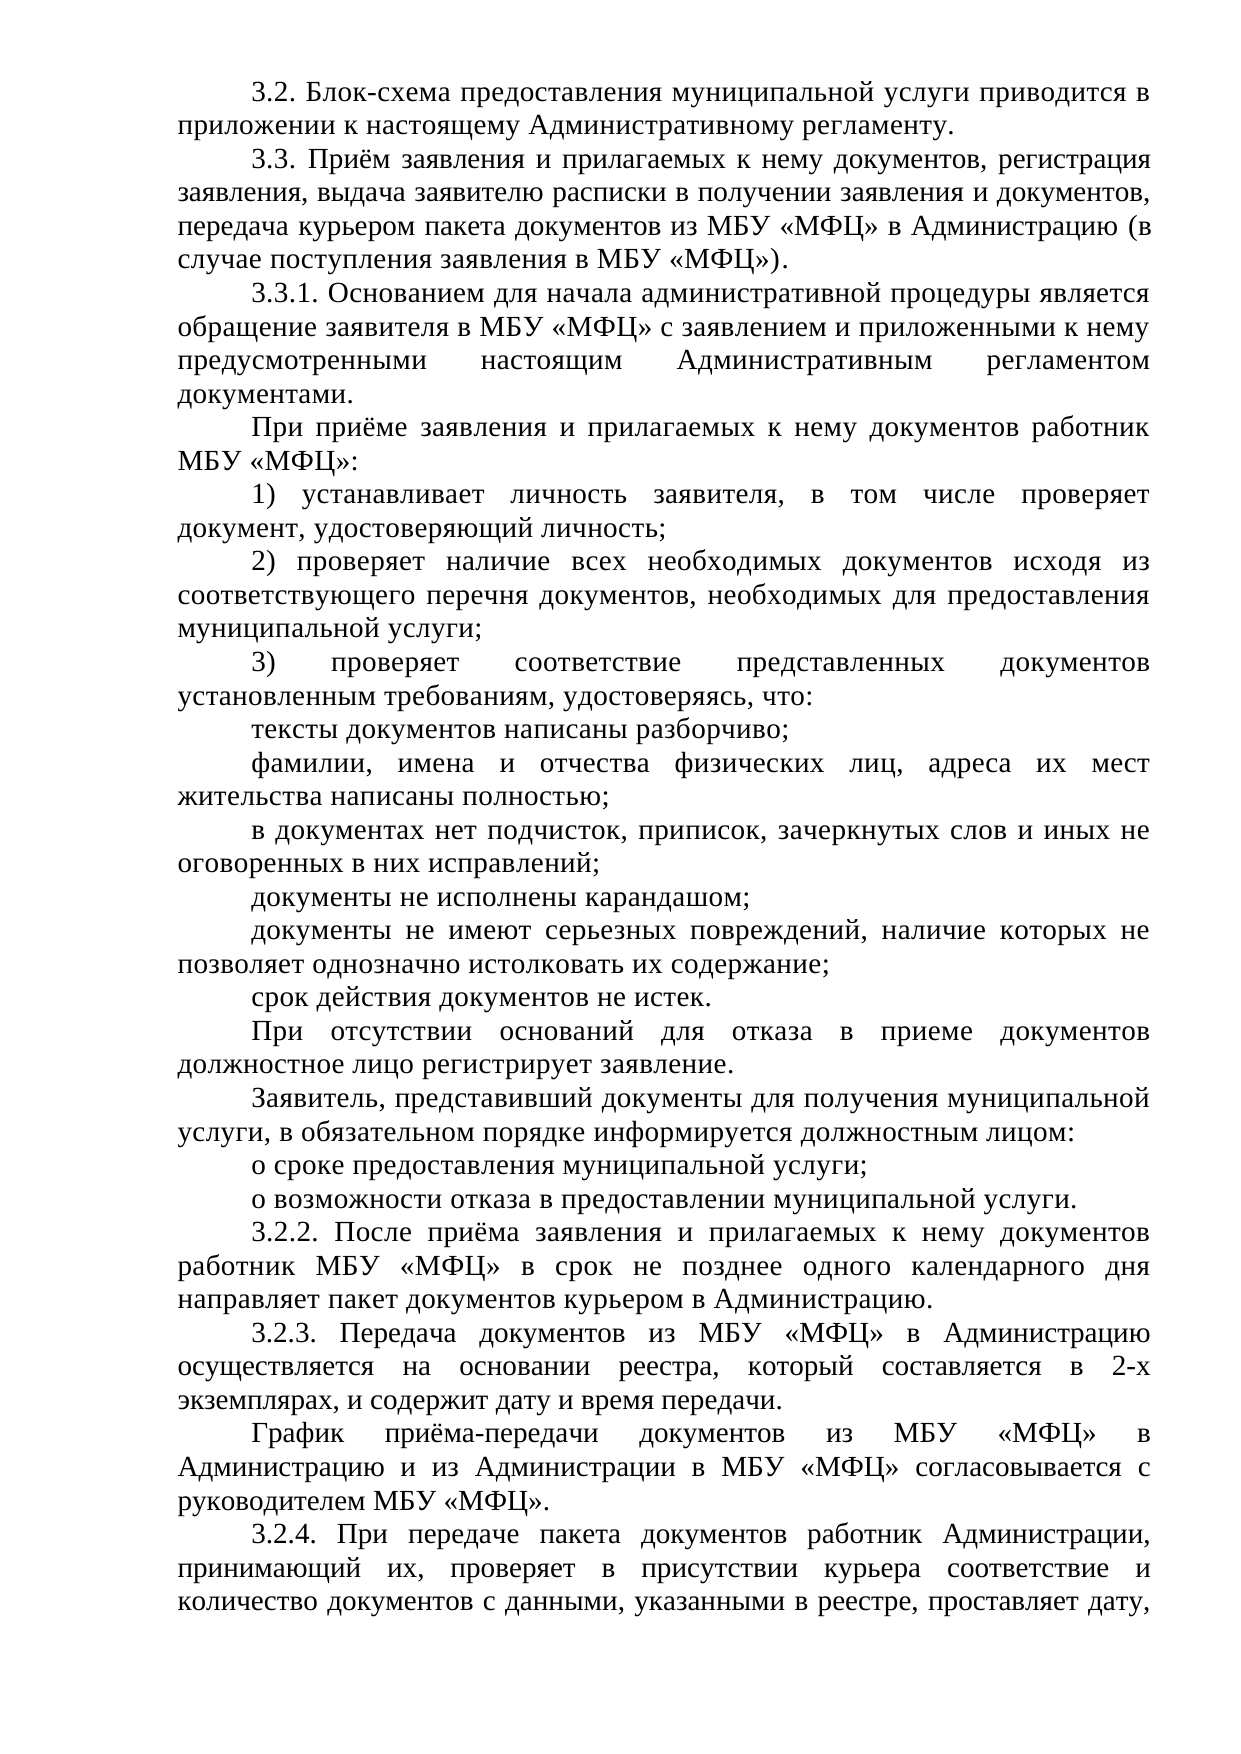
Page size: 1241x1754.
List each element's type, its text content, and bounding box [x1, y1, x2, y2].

text 3.2.3. Передача документов из МБУ «МФЦ» в Администрацию осуществляется на основании реестра, который составляется в 2-х экземплярах, и содержит дату и время передачи. [177, 1315, 1152, 1416]
text 3.3.1. Основанием для начала административной процедуры является обращение заявителя в МБУ «МФЦ» с заявлением и приложенными к нему предусмотренными настоящим Административным регламентом документами. [177, 275, 1152, 409]
text о сроке предоставления муниципальной услуги; [177, 1147, 1152, 1181]
text 3.2. Блок-схема предоставления муниципальной услуги приводится в приложении к настоящему Административному регламенту. [177, 74, 1152, 141]
text 3.3. Приём заявления и прилагаемых к нему документов, регистрация заявления, выдача заявителю расписки в получении заявления и документов, передача курьером пакета документов из МБУ «МФЦ» в Администрацию (в случае поступления заявления в МБУ «МФЦ»). [177, 141, 1152, 275]
text тексты документов написаны разборчиво; [177, 711, 1152, 745]
text срок действия документов не истек. [177, 979, 1152, 1013]
text фамилии, имена и отчества физических лиц, адреса их мест жительства написаны полностью; [177, 745, 1152, 812]
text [177, 1516, 1152, 1617]
text При приёме заявления и прилагаемых к нему документов работник МБУ «МФЦ»: [177, 409, 1152, 476]
text 3.2.2. После приёма заявления и прилагаемых к нему документов работник МБУ «МФЦ» в срок не позднее одного календарного дня направляет пакет документов курьером в Администрацию. [177, 1214, 1152, 1315]
text График приёма-передачи документов из МБУ «МФЦ» в Администрацию и из Администрации в МБУ «МФЦ» согласовывается с руководителем МБУ «МФЦ». [177, 1416, 1152, 1516]
text о возможности отказа в предоставлении муниципальной услуги. [177, 1181, 1152, 1214]
text документы не имеют серьезных повреждений, наличие которых не позволяет однозначно истолковать их содержание; [177, 912, 1152, 979]
text 2) проверяет наличие всех необходимых документов исходя из соответствующего перечня документов, необходимых для предоставления муниципальной услуги; [177, 543, 1152, 644]
text документы не исполнены карандашом; [177, 879, 1152, 912]
text в документах нет подчисток, приписок, зачеркнутых слов и иных не оговоренных в них исправлений; [177, 812, 1152, 879]
text 3) проверяет соответствие представленных документов установленным требованиям, удостоверяясь, что: [177, 644, 1152, 711]
text Заявитель, представивший документы для получения муниципальной услуги, в обязательном порядке информируется должностным лицом: [177, 1080, 1152, 1147]
text При отсутствии оснований для отказа в приеме документов должностное лицо регистрирует заявление. [177, 1013, 1152, 1080]
text 1) устанавливает личность заявителя, в том числе проверяет документ, удостоверяющий личность; [177, 476, 1152, 543]
